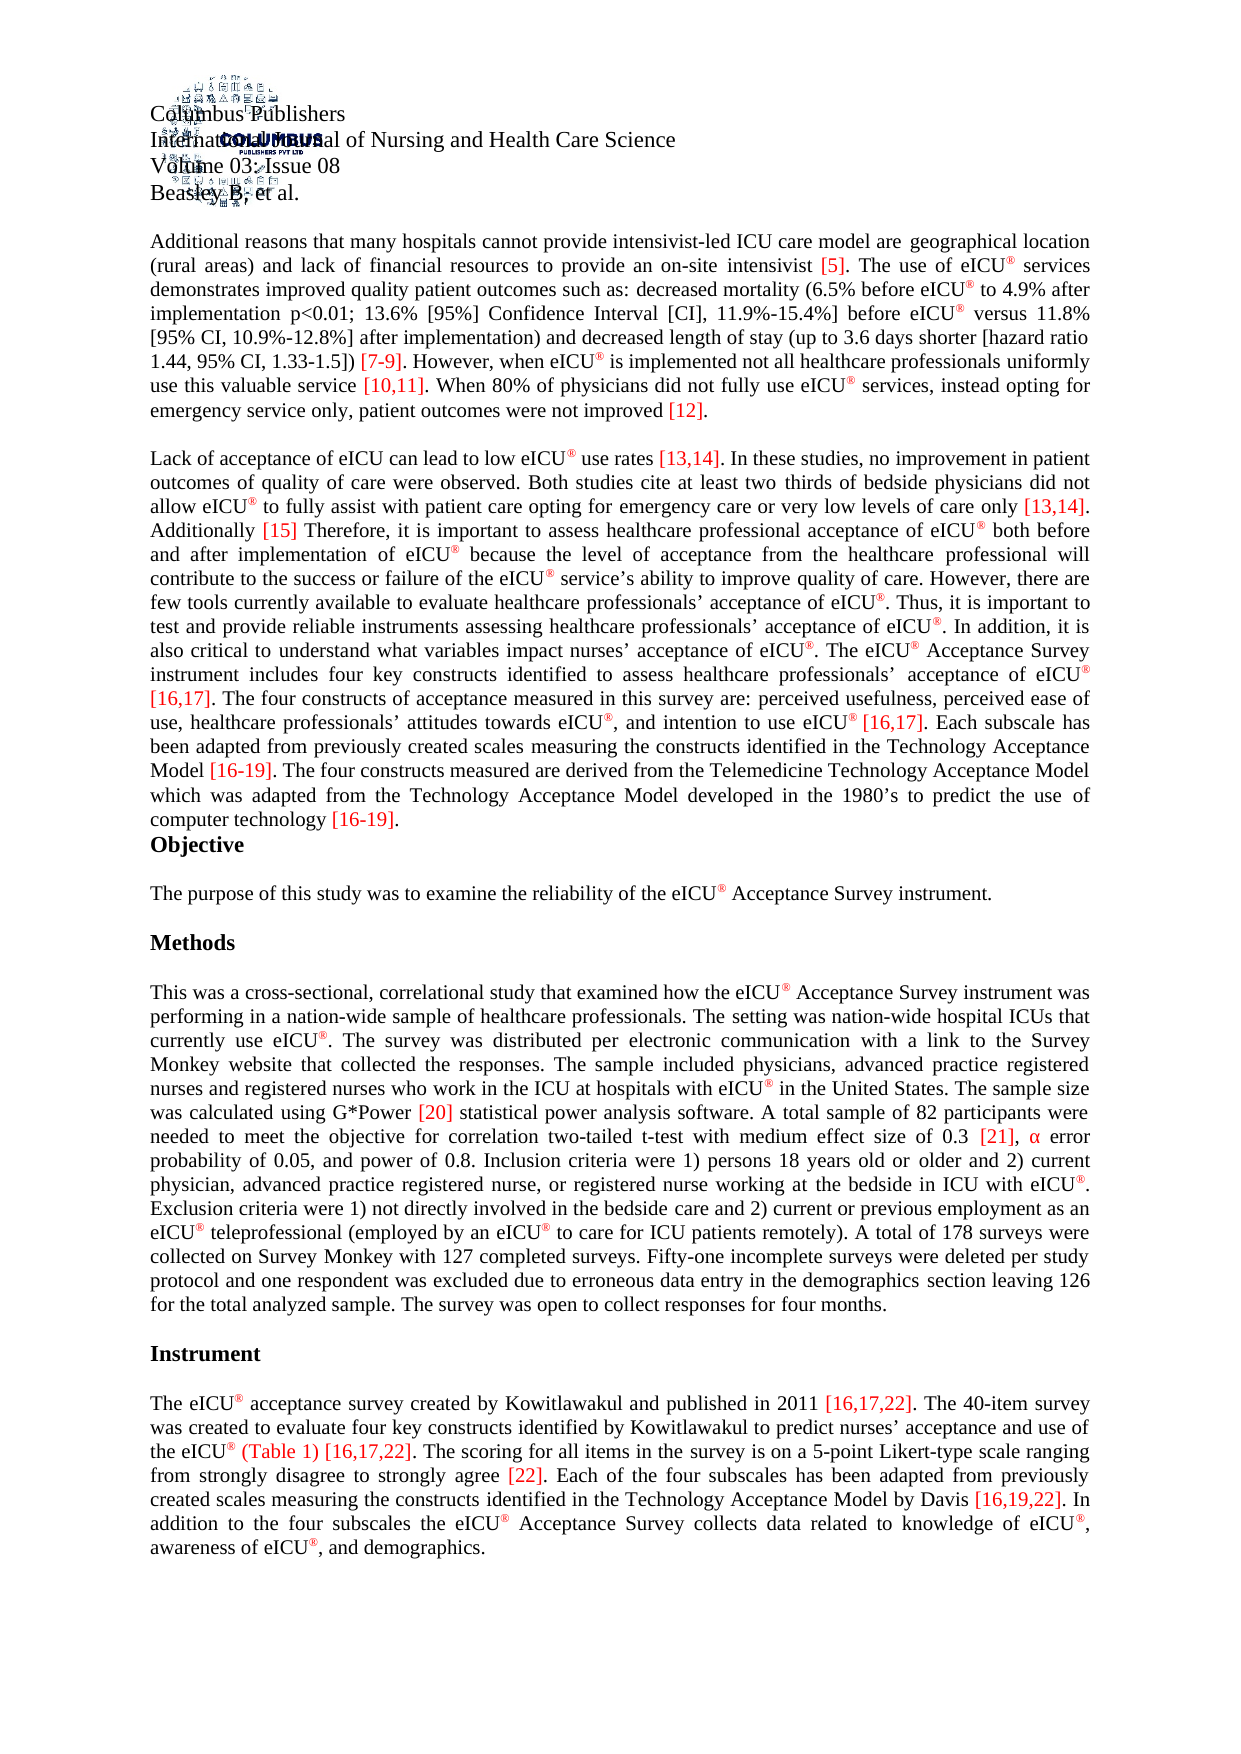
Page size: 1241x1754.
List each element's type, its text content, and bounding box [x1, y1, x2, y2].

text Instrument [150, 1341, 1090, 1367]
text The purpose of this study was to examine the reliability of the eICU® Acceptance Survey instrument. [150, 881, 1090, 905]
text Methods [150, 929, 1090, 956]
text Lack of acceptance of eICU can lead to low eICU® use rates [13,14]. In these studies, no improvement in patient outcomes of quality of care were observed. Both studies cite at least two thirds of bedside physicians did not allow eICU® to fully assist with patient care opting for emergency care or very low levels of care only [13,14]. Additionally [15] Therefore, it is important to assess healthcare professional acceptance of eICU® both before and after implementation of eICU® because the level of acceptance from the healthcare professional will contribute to the success or failure of the eICU® service’s ability to improve quality of care. However, there are few tools currently available to evaluate healthcare professionals’ acceptance of eICU®. Thus, it is important to test and provide reliable instruments assessing healthcare professionals’ acceptance of eICU®. In addition, it is also critical to understand what variables impact nurses’ acceptance of eICU®. The eICU® Acceptance Survey instrument includes four key constructs identified to assess healthcare professionals’ acceptance of eICU® [16,17]. The four constructs of acceptance measured in this survey are: perceived usefulness, perceived ease of use, healthcare professionals’ attitudes towards eICU®, and intention to use eICU® [16,17]. Each subscale has been adapted from previously created scales measuring the constructs identified in the Technology Acceptance Model [16-19]. The four constructs measured are derived from the Telemedicine Technology Acceptance Model which was adapted from the Technology Acceptance Model developed in the 1980’s to predict the use of computer technology [16-19]. [150, 446, 1090, 831]
text Objective [150, 831, 1090, 857]
text Additional reasons that many hospitals cannot provide intensivist-led ICU care model are geographical location (rural areas) and lack of financial resources to provide an on-site intensivist [5]. The use of eICU® services demonstrates improved quality patient outcomes such as: decreased mortality (6.5% before eICU® to 4.9% after implementation p<0.01; 13.6% [95%] Confidence Interval [CI], 11.9%-15.4%] before eICU® versus 11.8% [95% CI, 10.9%-12.8%] after implementation) and decreased length of stay (up to 3.6 days shorter [hazard ratio 1.44, 95% CI, 1.33-1.5]) [7-9]. However, when eICU® is implemented not all healthcare professionals uniformly use this valuable service [10,11]. When 80% of physicians did not fully use eICU® services, instead opting for emergency service only, patient outcomes were not improved [12]. [150, 229, 1090, 422]
picture [161, 75, 323, 207]
text This was a cross-sectional, correlational study that examined how the eICU® Acceptance Survey instrument was performing in a nation-wide sample of healthcare professionals. The setting was nation-wide hospital ICUs that currently use eICU®. The survey was distributed per electronic communication with a link to the Survey Monkey website that collected the responses. The sample included physicians, advanced practice registered nurses and registered nurses who work in the ICU at hospitals with eICU® in the United States. The sample size was calculated using G*Power [20] statistical power analysis software. A total sample of 82 participants were needed to meet the objective for correlation two-tailed t-test with medium effect size of 0.3 [21], α error probability of 0.05, and power of 0.8. Inclusion criteria were 1) persons 18 years old or older and 2) current physician, advanced practice registered nurse, or registered nurse working at the bedside in ICU with eICU®. Exclusion criteria were 1) not directly involved in the bedside care and 2) current or previous employment as an eICU® teleprofessional (employed by an eICU® to care for ICU patients remotely). A total of 178 surveys were collected on Survey Monkey with 127 completed surveys. Fifty-one incomplete surveys were deleted per study protocol and one respondent was excluded due to erroneous data entry in the demographics section leaving 126 for the total analyzed sample. The survey was open to collect responses for four months. [150, 979, 1090, 1316]
text The eICU® acceptance survey created by Kowitlawakul and published in 2011 [16,17,22]. The 40-item survey was created to evaluate four key constructs identified by Kowitlawakul to predict nurses’ acceptance and use of the eICU® (Table 1) [16,17,22]. The scoring for all items in the survey is on a 5-point Likert-type scale ranging from strongly disagree to strongly agree [22]. Each of the four subscales has been adapted from previously created scales measuring the constructs identified in the Technology Acceptance Model by Davis [16,19,22]. In addition to the four subscales the eICU® Acceptance Survey collects data related to knowledge of eICU®, awareness of eICU®, and demographics. [150, 1391, 1090, 1559]
